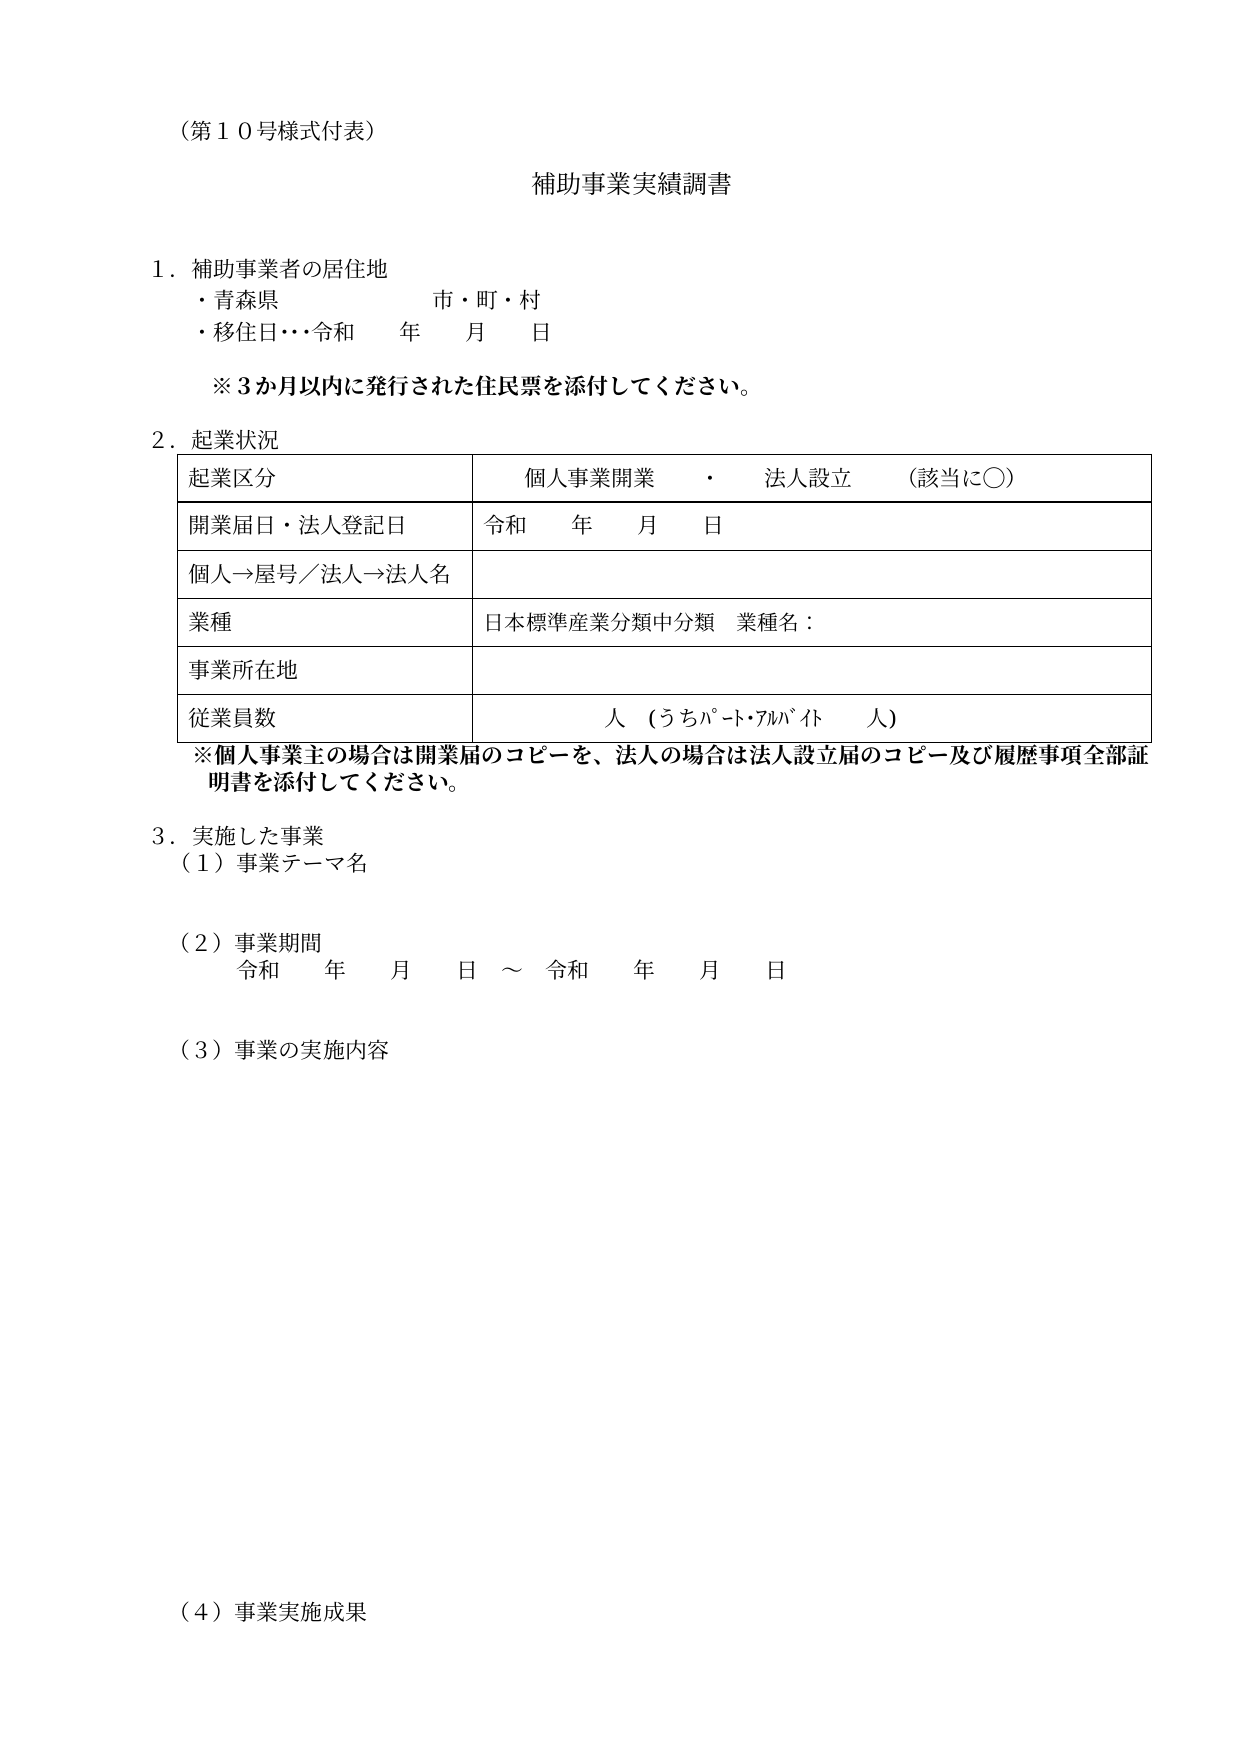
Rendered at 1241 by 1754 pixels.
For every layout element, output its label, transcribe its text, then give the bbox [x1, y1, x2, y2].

table_header 起業区分 [178, 455, 472, 501]
table_cell 個人→屋号／法人→法人名 [178, 551, 472, 597]
text ※３か月以内に発行された住民票を添付してください。 [148, 373, 1092, 400]
table_cell 日本標準産業分類中分類 業種名： [473, 599, 1151, 646]
text （３）事業の実施内容 [148, 1037, 1092, 1064]
table_cell 令和 年 月 日 [473, 503, 1151, 549]
text ３．実施した事業 [148, 823, 1092, 850]
text （４）事業実施成果 [148, 1599, 1092, 1626]
text ２．起業状況 [148, 427, 1092, 453]
table_cell 事業所在地 [178, 647, 472, 693]
text （２）事業期間 [148, 930, 1092, 957]
table_cell 従業員数 [178, 695, 472, 742]
text ・移住日･･･令和 年 月 日 [148, 315, 1092, 346]
text ※個人事業主の場合は開業届のコピーを、法人の場合は法人設立届のコピー及び履歴事項全部証明書を添付してください。 [148, 743, 1152, 796]
table_cell 業種 [178, 599, 472, 646]
table_cell 人 (うちﾊﾟｰﾄ･ｱﾙﾊﾞｲﾄ 人) [473, 695, 1151, 742]
table_cell 開業届日・法人登記日 [178, 503, 472, 549]
table_header 個人事業開業 ・ 法人設立 （該当に◯） [473, 455, 1151, 501]
text （１）事業テーマ名 [148, 850, 1092, 876]
text １．補助事業者の居住地 [148, 252, 1092, 283]
text ・青森県 市・町・村 [148, 283, 1092, 315]
text 令和 年 月 日 ～ 令和 年 月 日 [148, 957, 1092, 983]
text ４ 実績調書 別紙（付表）（第１０号様式付表） [148, 118, 1092, 145]
table_cell [473, 647, 1151, 693]
table_cell [473, 551, 1151, 597]
text 補助事業実績調書 [148, 172, 1092, 198]
